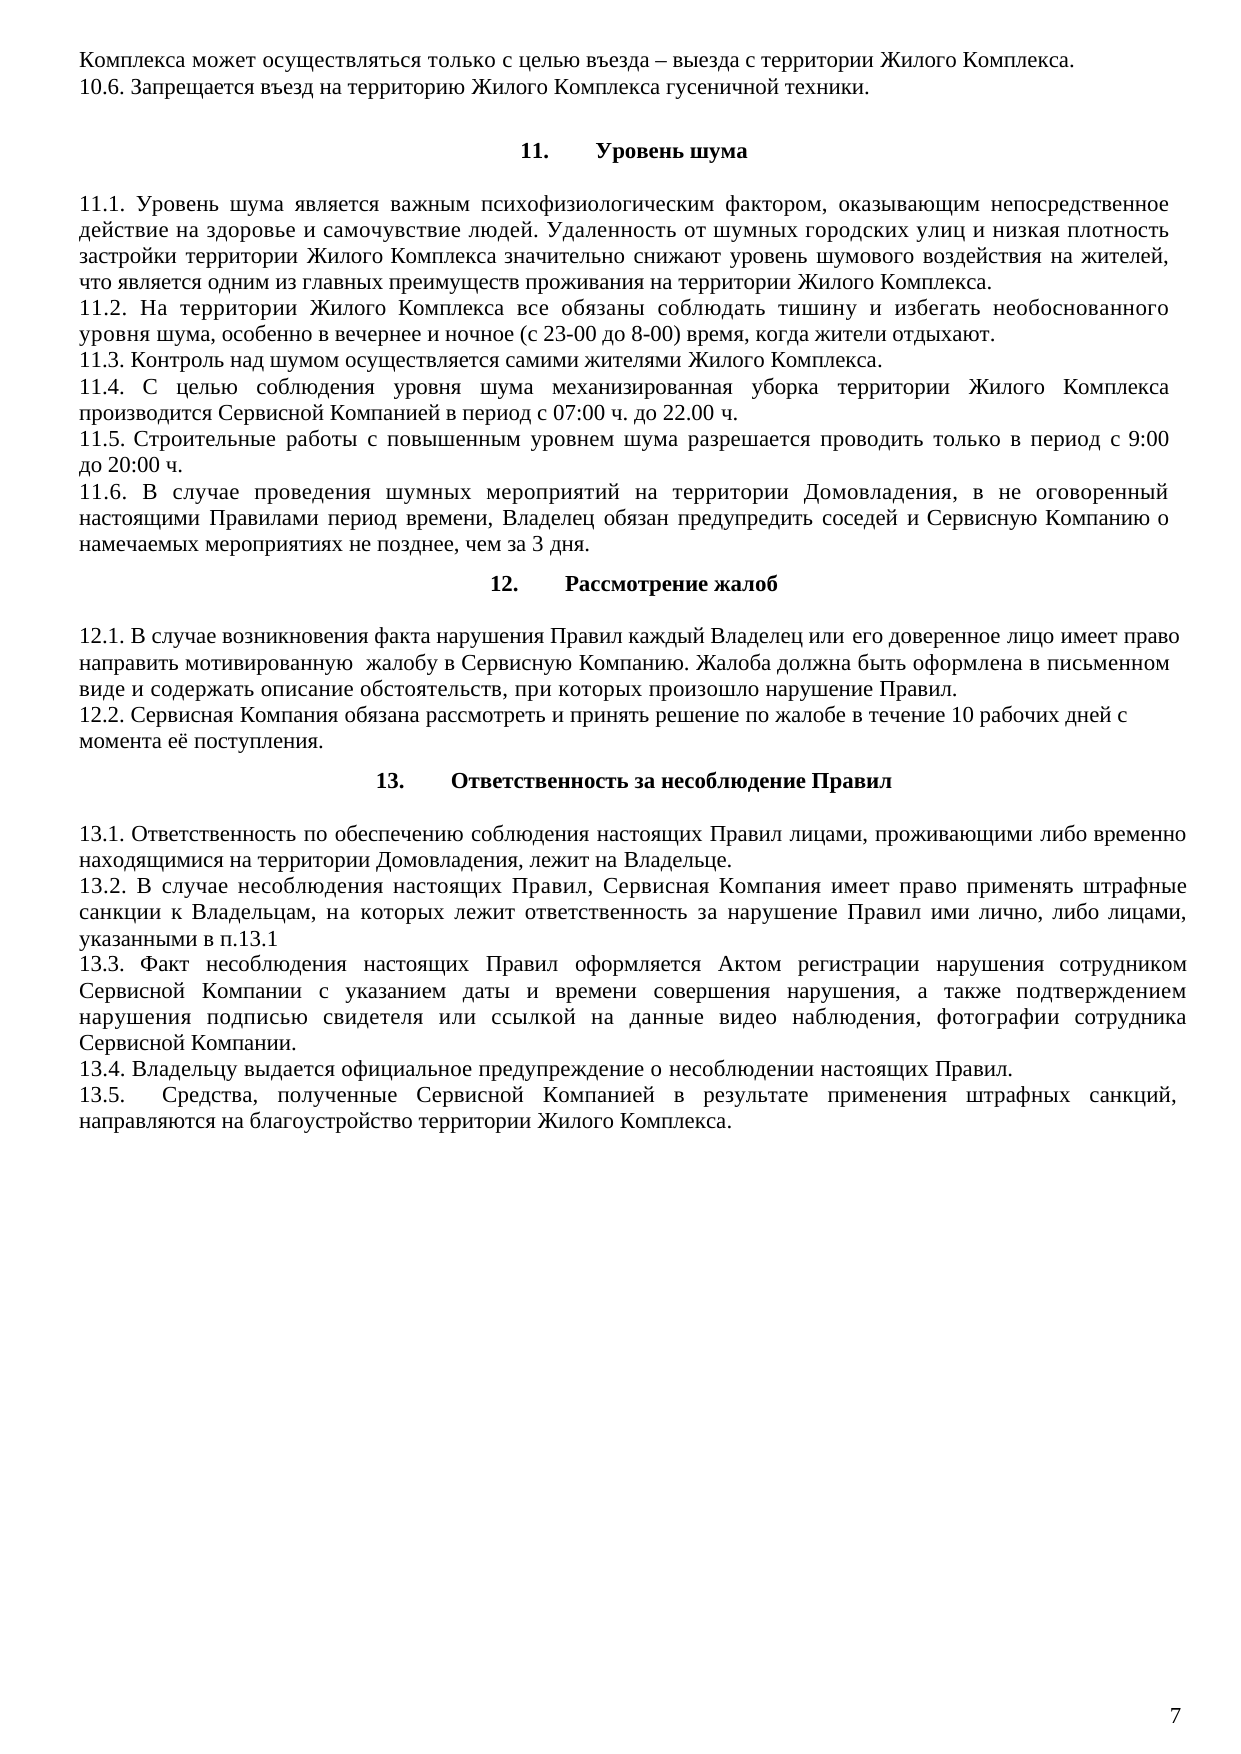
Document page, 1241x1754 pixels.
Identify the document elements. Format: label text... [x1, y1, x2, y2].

list Рассмотрение жалоб [79, 570, 1189, 597]
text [79, 46, 1169, 73]
text 11.3. Контроль над шумом осуществляется самими жителями Жилого Комплекса. [79, 347, 1169, 373]
text 12.1. В случае возникновения факта нарушения Правил каждый Владелец или его доверенное лицо имеет право направить мотивированную жалобу в Сервисную Компанию. Жалоба должна быть оформлена в письменном виде и содержать описание обстоятельств, при которых произошло нарушение Правил. [79, 623, 1187, 701]
text 10.6. Запрещается въезд на территорию Жилого Комплекса гусеничной техники. [79, 73, 1169, 99]
text 11.1. Уровень шума является важным психофизиологическим фактором, оказывающим непосредственное действие на здоровье и самочувствие людей. Удаленность от шумных городских улиц и низкая плотность застройки территории Жилого Комплекса значительно снижают уровень шумового воздействия на жителей, что является одним из главных преимуществ проживания на территории Жилого Комплекса. [79, 190, 1169, 295]
text 13.4. Владельцу выдается официальное предупреждение о несоблюдении настоящих Правил. [79, 1055, 1187, 1081]
list Уровень шума [79, 137, 1189, 164]
text 11.4. С целью соблюдения уровня шума механизированная уборка территории Жилого Комплекса производится Сервисной Компанией в период с 07:00 ч. до 22.00 ч. [79, 373, 1169, 426]
text 13.2. В случае несоблюдения настоящих Правил, Сервисная Компания имеет право применять штрафные санкции к Владельцам, на которых лежит ответственность за нарушение Правил ими лично, либо лицами, указанными в п.13.1 [79, 873, 1187, 951]
text 11.5. Строительные работы с повышенным уровнем шума разрешается проводить только в период с 9:00 до 20:00 ч. [79, 426, 1169, 478]
text 12.2. Сервисная Компания обязана рассмотреть и принять решение по жалобе в течение 10 рабочих дней с момента её поступления. [79, 702, 1187, 754]
text 13.3. Факт несоблюдения настоящих Правил оформляется Актом регистрации нарушения сотрудником Сервисной Компании с указанием даты и времени совершения нарушения, а также подтверждением нарушения подписью свидетеля или ссылкой на данные видео наблюдения, фотографии сотрудника Сервисной Компании. [79, 951, 1187, 1055]
text 11.6. В случае проведения шумных мероприятий на территории Домовладения, в не оговоренный настоящими Правилами период времени, Владелец обязан предупредить соседей и Сервисную Компанию о намечаемых мероприятиях не позднее, чем за 3 дня. [79, 478, 1169, 557]
text 13.5. Средства, полученные Сервисной Компанией в результате применения штрафных санкций, направляются на благоустройство территории Жилого Комплекса. [79, 1081, 1177, 1134]
text 13.1. Ответственность по обеспечению соблюдения настоящих Правил лицами, проживающими либо временно находящимися на территории Домовладения, лежит на Владельце. [79, 820, 1187, 873]
list Ответственность за несоблюдение Правил [79, 767, 1189, 793]
text 11.2. На территории Жилого Комплекса все обязаны соблюдать тишину и избегать необоснованного уровня шума, особенно в вечернее и ночное (с 23-00 до 8-00) время, когда жители отдыхают. [79, 295, 1169, 347]
